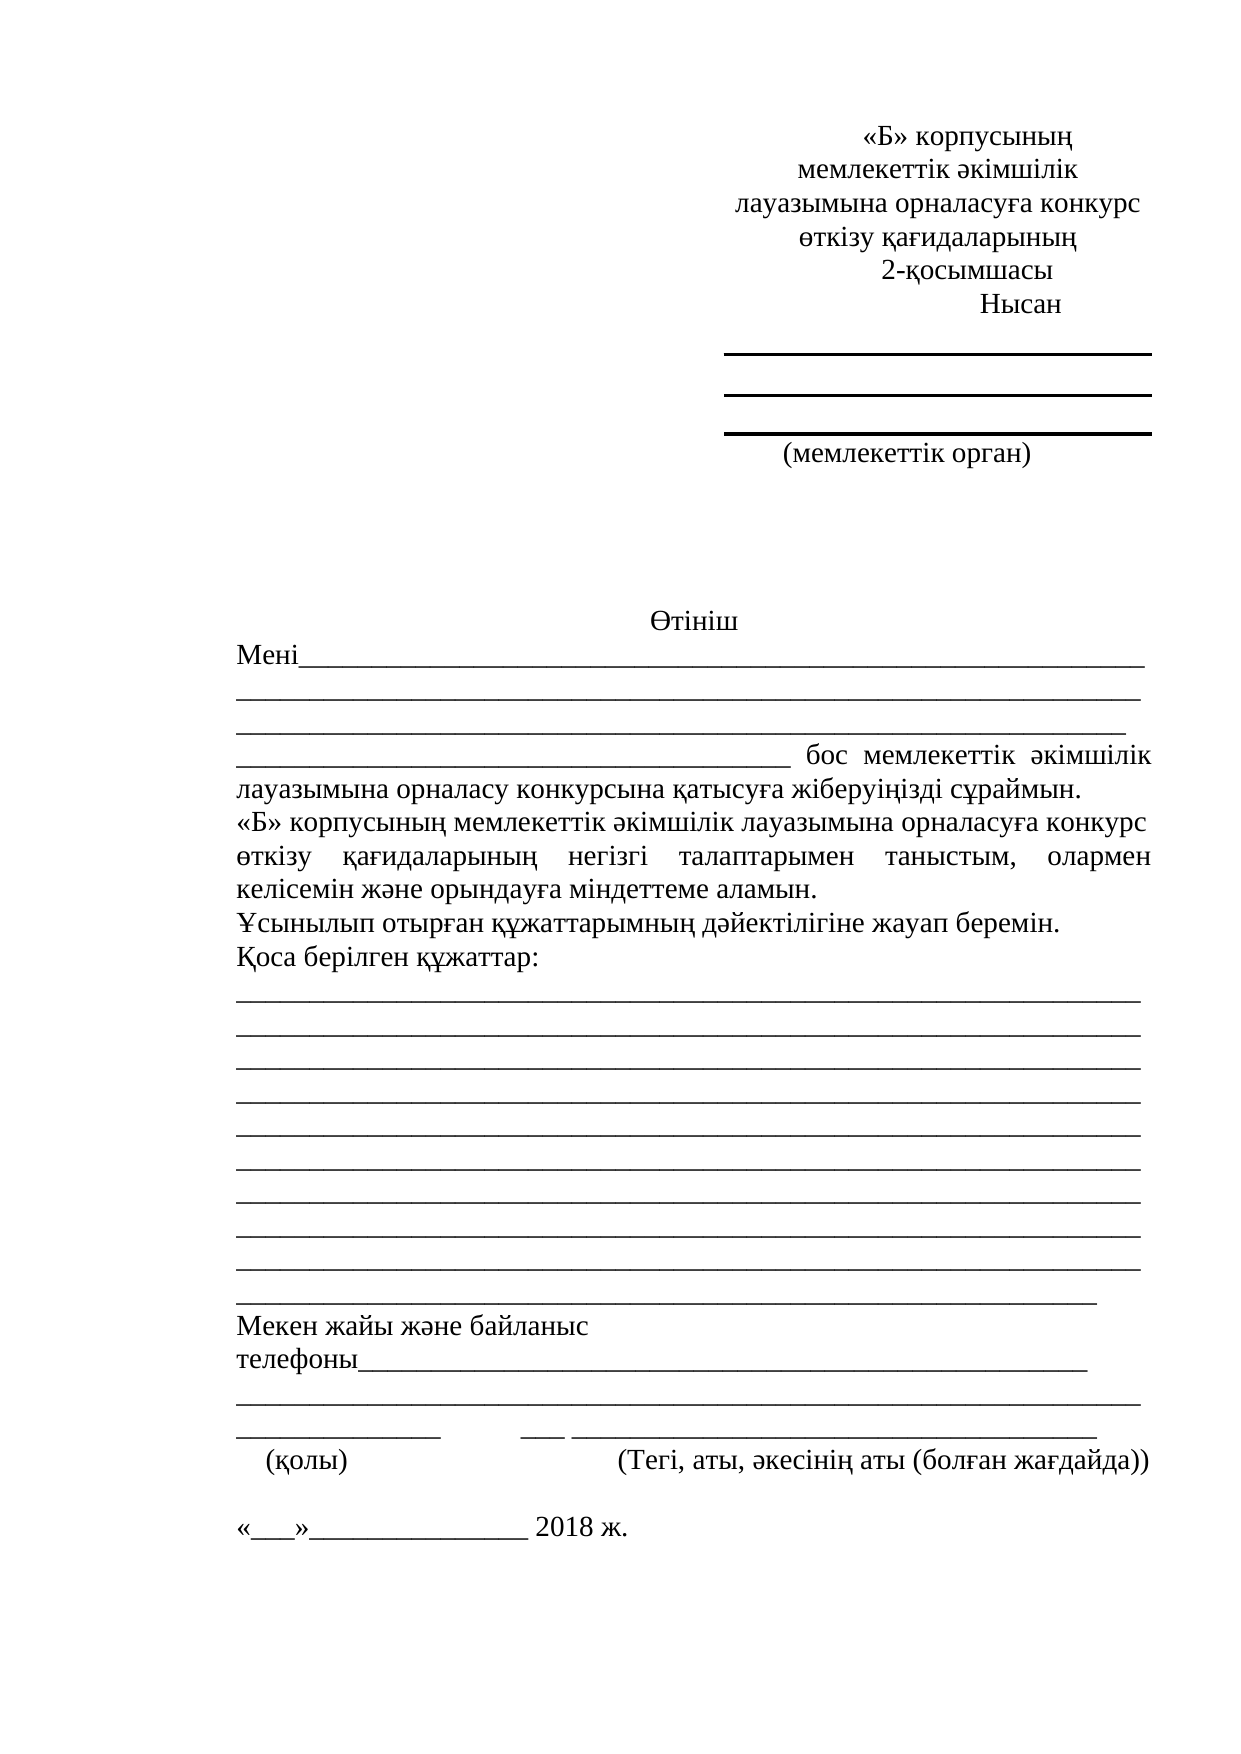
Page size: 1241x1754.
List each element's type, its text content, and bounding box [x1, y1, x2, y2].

text ______________________________________ бос мемлекеттік әкімшілік лауазымына орналасу конкурсына қатысуға жіберуіңізді сұраймын. [236, 737, 1152, 804]
text 2-қосымшасы [723, 252, 1152, 286]
text ______________________________________________________________ [177, 1241, 1152, 1274]
text ______________________________________________________________ [177, 1006, 1152, 1039]
text Мені__________________________________________________________ [177, 637, 1152, 670]
text ______________________________________________________________ [177, 972, 1152, 1006]
text «___»_______________ 2018 ж. [177, 1509, 1152, 1542]
text Өтініш [177, 603, 1152, 637]
text Ұсынылып отырған құжаттарымның дәйектілігіне жауап беремін. [177, 905, 1152, 939]
text өткізу қағидаларының негізгі талаптарымен таныстым, олармен келісемін және орындауға міндеттеме аламын. [236, 838, 1152, 905]
text Қоса берілген құжаттар: [177, 939, 1152, 972]
text телефоны__________________________________________________ [177, 1341, 1152, 1375]
text ______________________________________________________________ [177, 1039, 1152, 1073]
text ______________________________________________________________ [177, 670, 1152, 704]
text ______________________________________________________________ [177, 1106, 1152, 1140]
text Нысан [723, 286, 1152, 319]
text «Б» корпусының мемлекеттік әкімшілік лауазымына орналасуға конкурс [177, 804, 1152, 838]
text ______________________________________________________________ [177, 1375, 1152, 1408]
text Мекен жайы және байланыс [177, 1308, 1152, 1341]
text «Б» корпусының мемлекеттік әкімшілік лауазымына орналасуға конкурс өткізу қағидаларының [723, 118, 1152, 252]
text ______________________________________________________________ [177, 1173, 1152, 1207]
text ___________________________________________________________ [177, 1274, 1152, 1308]
text (мемлекеттік орган) [723, 436, 1152, 469]
text ______________ ___ ____________________________________ [177, 1408, 1152, 1442]
text _____________________________________________________________ [236, 704, 1152, 737]
text ______________________________________________________________ [177, 1207, 1152, 1241]
text (қолы) (Тегі, аты, әкесінің аты (болған жағдайда)) [177, 1442, 1152, 1475]
text ______________________________________________________________ [177, 1073, 1152, 1106]
text ______________________________________________________________ [177, 1140, 1152, 1173]
